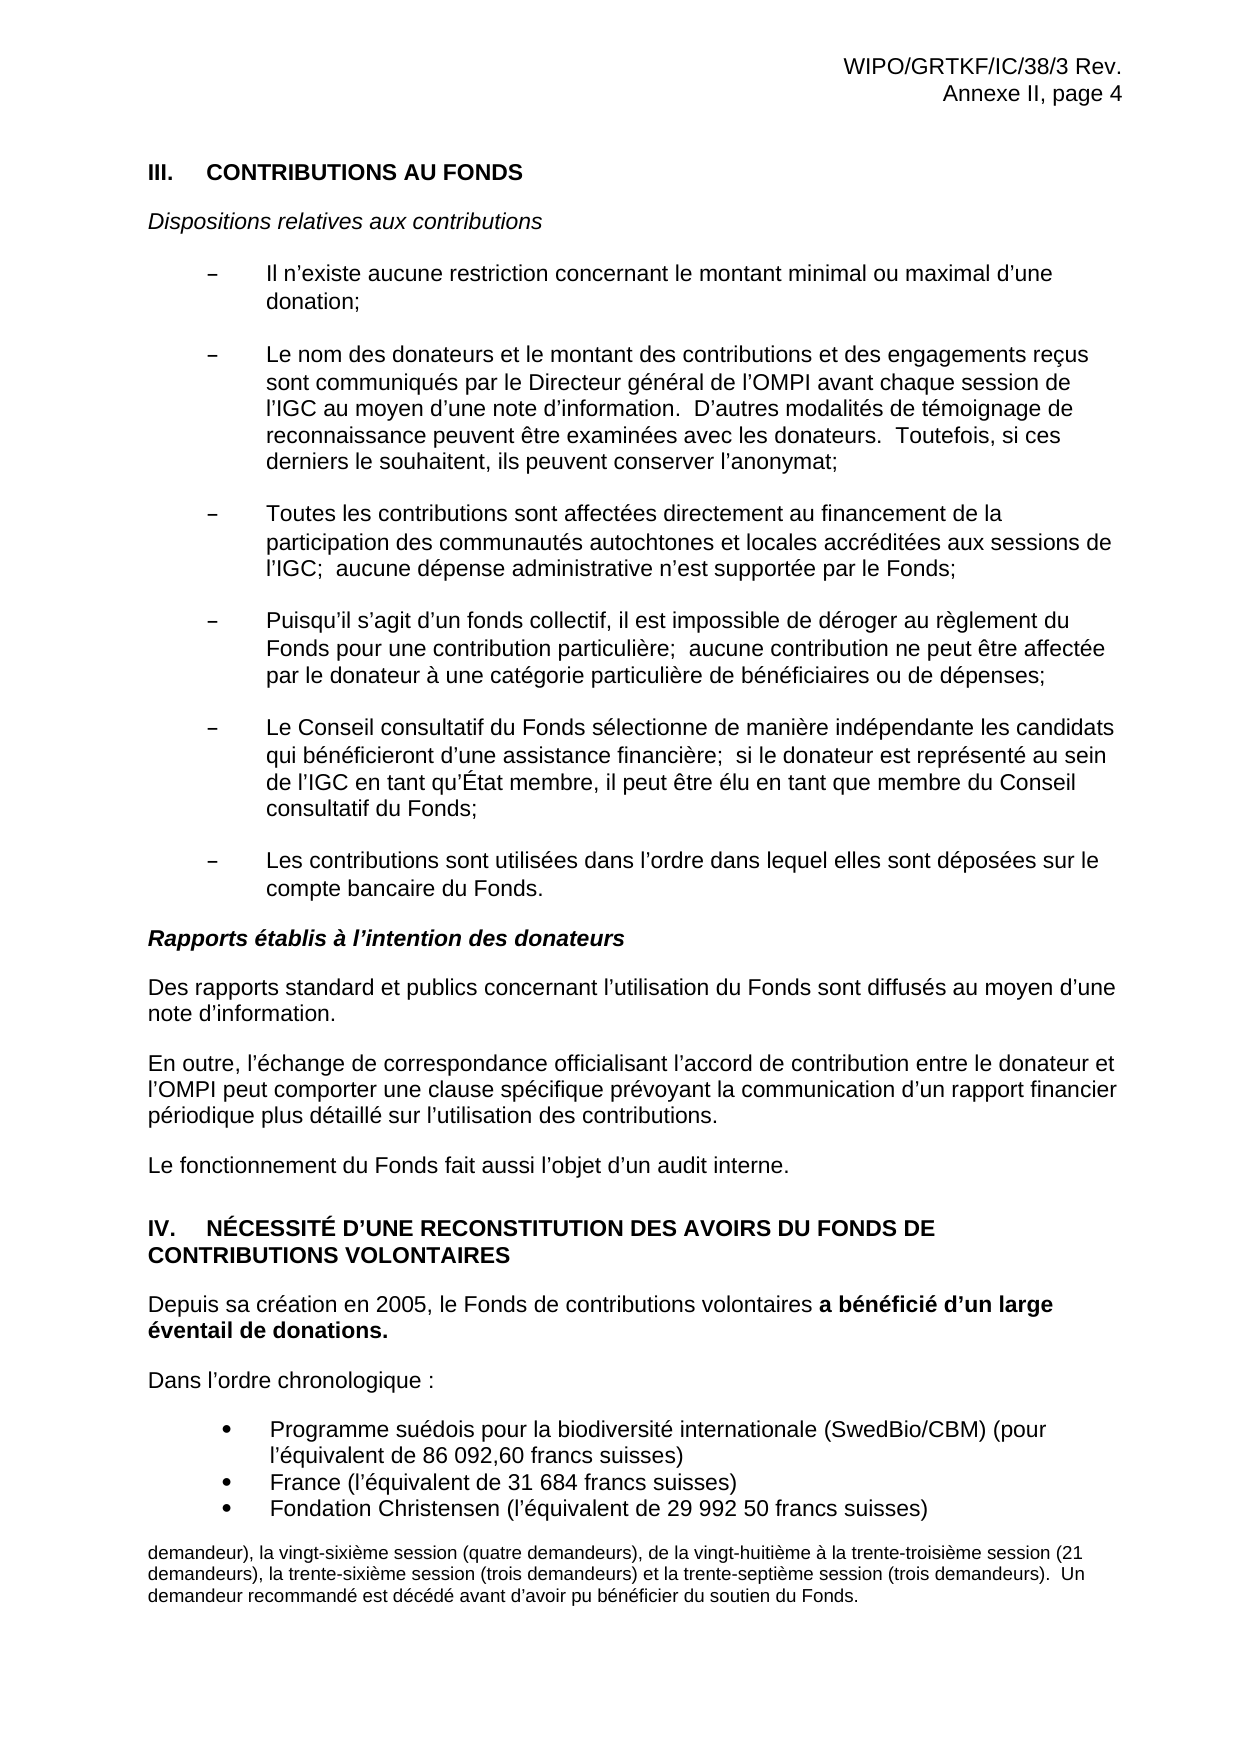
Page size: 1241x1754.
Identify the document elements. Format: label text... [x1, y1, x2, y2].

text Depuis sa création en 2005, le Fonds de contributions volontaires a bénéficié d’un large éventail de donations. [148, 1291, 1122, 1344]
text Dispositions relatives aux contributions [148, 208, 1122, 234]
list Les contributions sont utilisées dans l’ordre dans lequel elles sont déposées sur le compte bancaire du Fonds. [207, 844, 1122, 902]
text Rapports établis à l’intention des donateurs [148, 925, 1122, 951]
text Des rapports standard et publics concernant l’utilisation du Fonds sont diffusés au moyen d’une note d’information. [148, 974, 1122, 1027]
list Programme suédois pour la biodiversité internationale (SwedBio/CBM) (pour l’équivalent de 86 092,60 francs suisses) [223, 1416, 1122, 1469]
list Puisqu’il s’agit d’un fonds collectif, il est impossible de déroger au règlement du Fonds pour une contribution particulière; aucune contribution ne peut être affectée par le donateur à une catégorie particulière de bénéficiaires ou de dépenses; [207, 604, 1122, 688]
text En outre, l’échange de correspondance officialisant l’accord de contribution entre le donateur et l’OMPI peut comporter une clause spécifique prévoyant la communication d’un rapport financier périodique plus détaillé sur l’utilisation des contributions. [148, 1049, 1122, 1129]
subtitle III. Contributions au fonds [148, 158, 1122, 185]
list France (l’équivalent de 31 684 francs suisses) [223, 1469, 1122, 1495]
text Le fonctionnement du Fonds fait aussi l’objet d’un audit interne. [148, 1152, 1122, 1178]
text Dans l’ordre chronologique : [148, 1367, 1122, 1393]
list Il n’existe aucune restriction concernant le montant minimal ou maximal d’une donation; [207, 257, 1122, 315]
list Le nom des donateurs et le montant des contributions et des engagements reçus sont communiqués par le Directeur général de l’OMPI avant chaque session de l’IGC au moyen d’une note d’information. D’autres modalités de témoignage de reconnaissance peuvent être examinées avec les donateurs. Toutefois, si ces derniers le souhaitent, ils peuvent conserver l’anonymat; [207, 338, 1122, 474]
list Toutes les contributions sont affectées directement au financement de la participation des communautés autochtones et locales accréditées aux sessions de l’IGC; aucune dépense administrative n’est supportée par le Fonds; [207, 497, 1122, 581]
list Le Conseil consultatif du Fonds sélectionne de manière indépendante les candidats qui bénéficieront d’une assistance financière; si le donateur est représenté au sein de l’IGC en tant qu’État membre, il peut être élu en tant que membre du Conseil consultatif du Fonds; [207, 711, 1122, 821]
list Fondation Christensen (l’équivalent de 29 992 50 francs suisses) [223, 1495, 1122, 1521]
subtitle IV. Nécessité d’une reconstitution des avoirs du Fonds de contributions volontaires [148, 1215, 1122, 1268]
